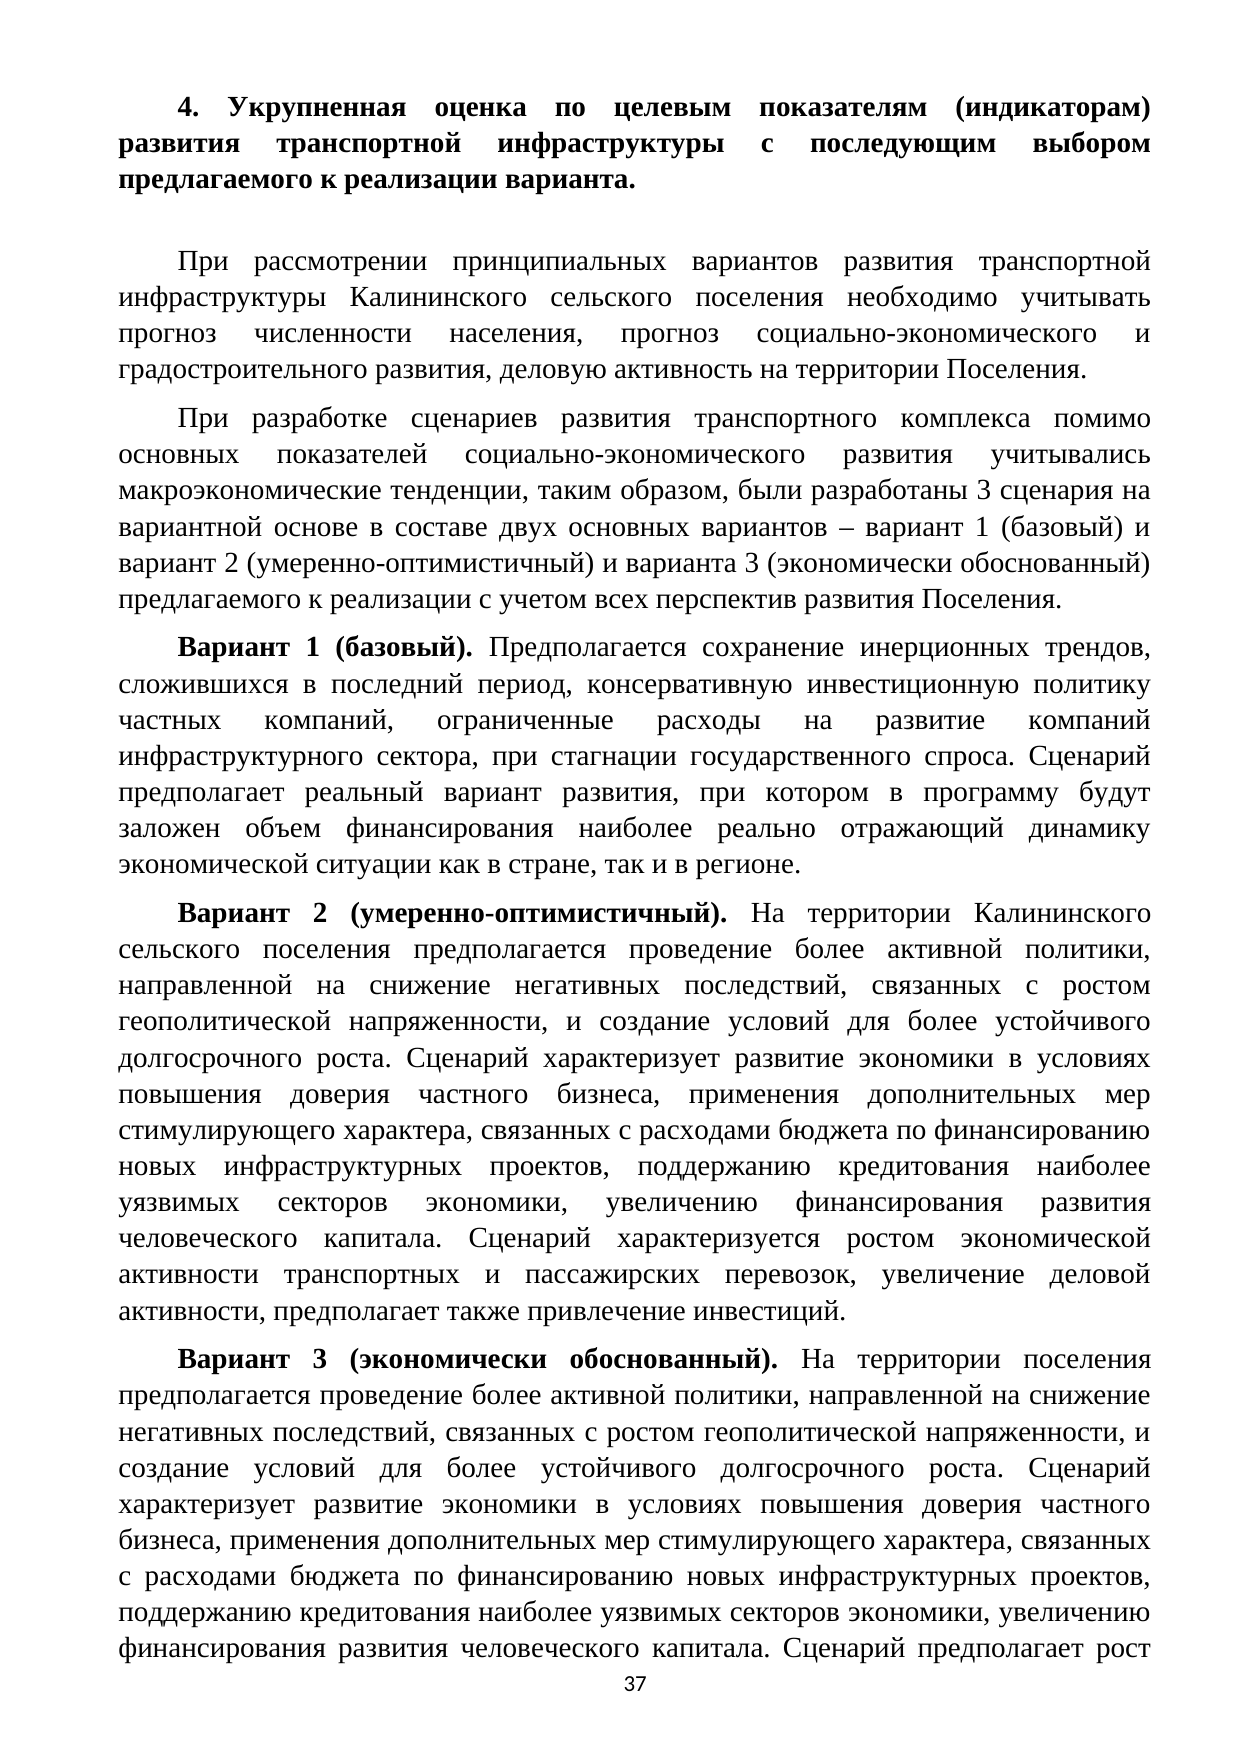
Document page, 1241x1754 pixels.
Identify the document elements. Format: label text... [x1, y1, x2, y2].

text Вариант 2 (умеренно-оптимистичный). На территории Калининского сельского поселения предполагается проведение более активной политики, направленной на снижение негативных последствий, связанных с ростом геополитической напряженности, и создание условий для более устойчивого долгосрочного роста. Сценарий характеризует развитие экономики в условиях повышения доверия частного бизнеса, применения дополнительных мер стимулирующего характера, связанных с расходами бюджета по финансированию новых инфраструктурных проектов, поддержанию кредитования наиболее уязвимых секторов экономики, увеличению финансирования развития человеческого капитала. Сценарий характеризуется ростом экономической активности транспортных и пассажирских перевозок, увеличение деловой активности, предполагает также привлечение инвестиций. [118, 895, 1152, 1326]
text Вариант 1 (базовый). Предполагается сохранение инерционных трендов, сложившихся в последний период, консервативную инвестиционную политику частных компаний, ограниченные расходы на развитие компаний инфраструктурного сектора, при стагнации государственного спроса. Сценарий предполагает реальный вариант развития, при котором в программу будут заложен объем финансирования наиболее реально отражающий динамику экономической ситуации как в стране, так и в регионе. [118, 629, 1152, 880]
text 4. Укрупненная оценка по целевым показателям (индикаторам) развития транспортной инфраструктуры с последующим выбором предлагаемого к реализации варианта. [118, 89, 1152, 194]
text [118, 1341, 1152, 1664]
text При разработке сценариев развития транспортного комплекса помимо основных показателей социально-экономического развития учитывались макроэкономические тенденции, таким образом, были разработаны 3 сценария на вариантной основе в составе двух основных вариантов – вариант 1 (базовый) и вариант 2 (умеренно-оптимистичный) и варианта 3 (экономически обоснованный) предлагаемого к реализации с учетом всех перспектив развития Поселения. [118, 400, 1152, 614]
text При рассмотрении принципиальных вариантов развития транспортной инфраструктуры Калининского сельского поселения необходимо учитывать прогноз численности населения, прогноз социально-экономического и градостроительного развития, деловую активность на территории Поселения. [118, 243, 1152, 385]
